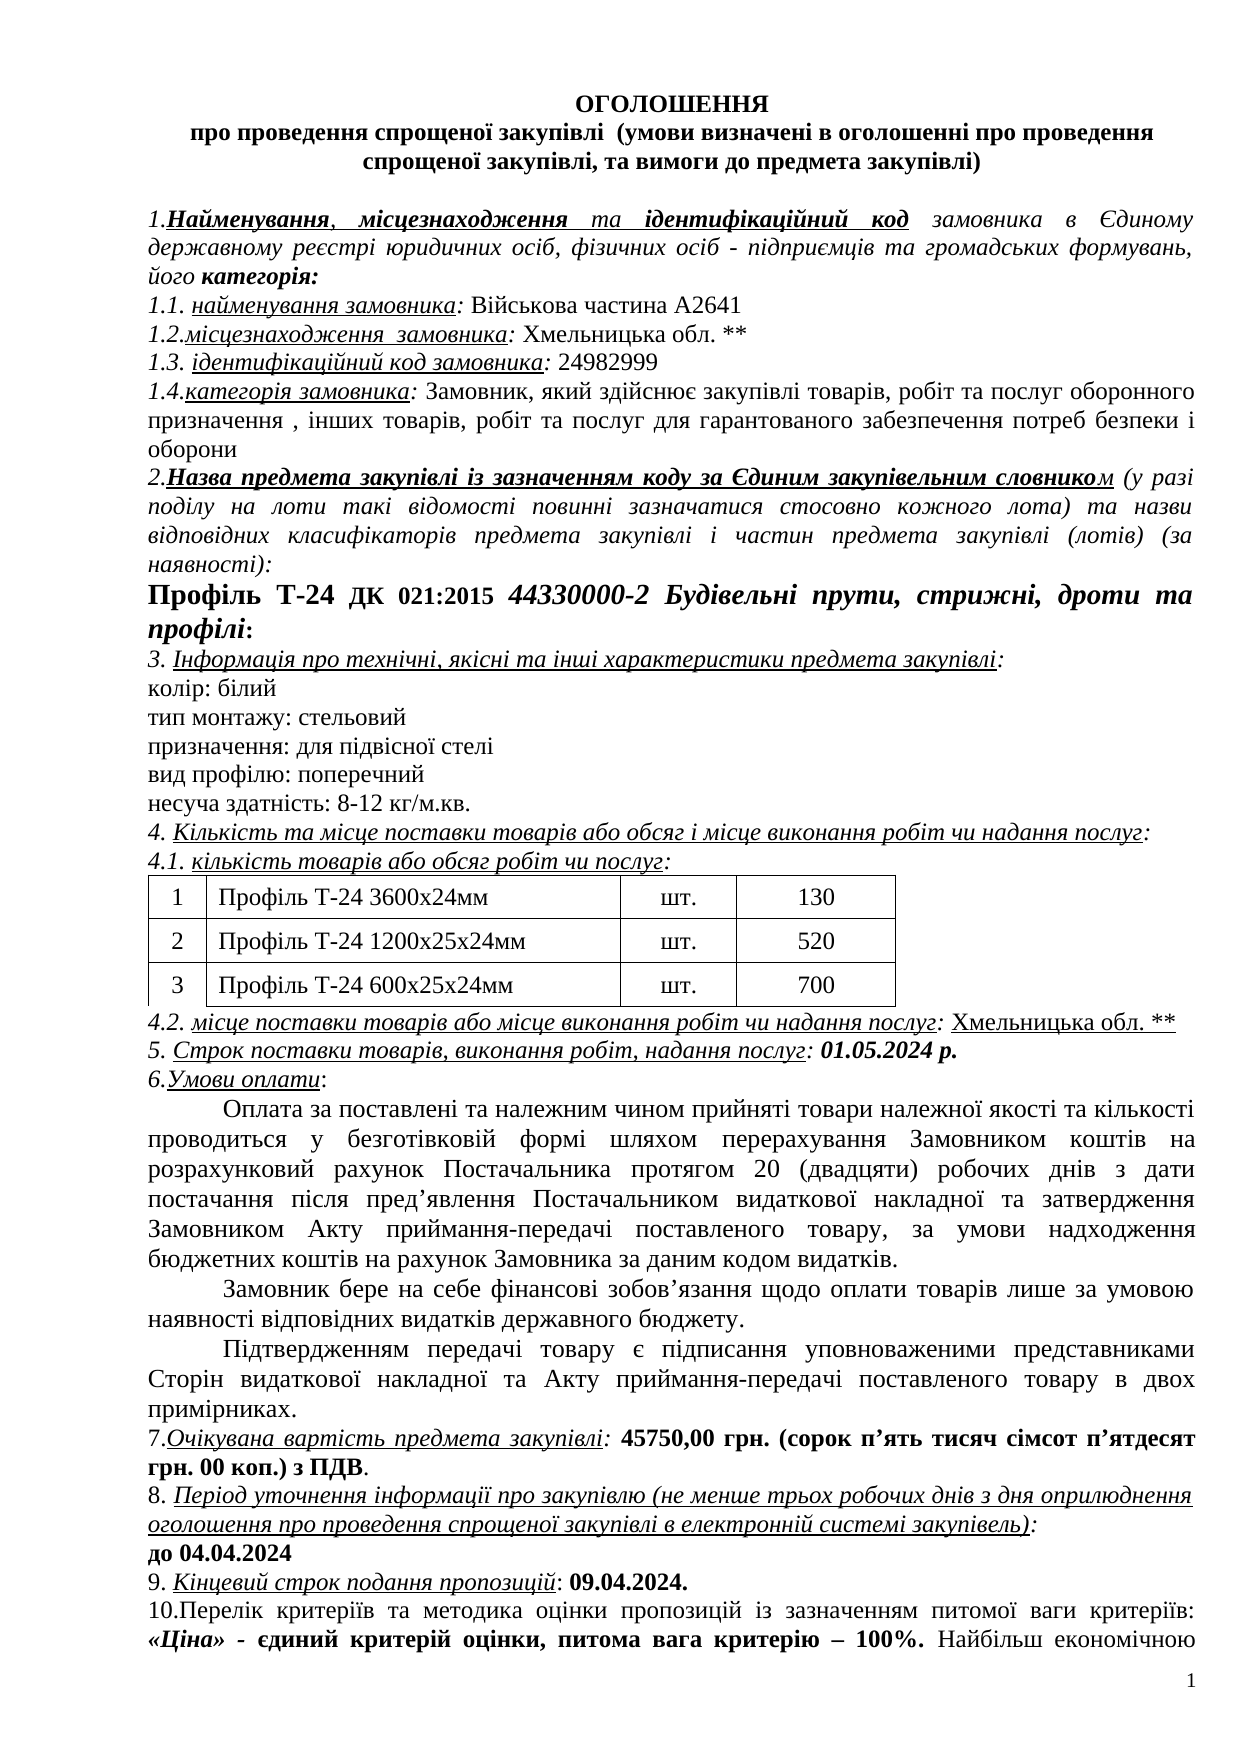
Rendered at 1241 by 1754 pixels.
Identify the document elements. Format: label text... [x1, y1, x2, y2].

text тип монтажу: стельовий [148, 702, 1196, 731]
text 4.2. місце поставки товарів або місце виконання робіт чи надання послуг: Хмельницька обл. ** [148, 1007, 1196, 1036]
table_cell 520 [737, 919, 895, 962]
table_cell шт. [621, 963, 736, 1006]
text 2.Назва предмета закупівлі із зазначенням коду за Єдиним закупівельним словником (у разі поділу на лоти такі відомості повинні зазначатися стосовно кожного лота) та назви відповідних класифікаторів предмета закупівлі і частин предмета закупівлі (лотів) (за наявності): [148, 462, 1196, 577]
text несуча здатність: 8-12 кг/м.кв. [148, 788, 1196, 817]
table_cell шт. [621, 919, 736, 962]
text 8. Період уточнення інформації про закупівлю (не менше трьох робочих днів з дня оприлюднення оголошення про проведення спрощеної закупівлі в електронній системі закупівель): [148, 1481, 1196, 1538]
text про проведення спрощеної закупівлі (умови визначені в оголошенні про проведення спрощеної закупівлі, та вимоги до предмета закупівлі) [148, 117, 1196, 175]
text 9. Кінцевий строк подання пропозицій: 09.04.2024. [148, 1567, 1196, 1596]
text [148, 1596, 1196, 1653]
table_cell Профіль Т-24 1200х25х24мм [207, 919, 620, 962]
text Замовник бере на себе фінансові зобов’язання щодо оплати товарів лише за умовою наявності відповідних видатків державного бюджету. [148, 1273, 1196, 1333]
text колір: білий [148, 673, 1196, 702]
table_header Профіль Т-24 3600х24мм [207, 876, 620, 918]
text 1.Найменування, місцезнаходження та ідентифікаційний код замовника в Єдиному державному реєстрі юридичних осіб, фізичних осіб - підприємців та громадських формувань, його категорія: [148, 204, 1196, 290]
table_cell 3 [149, 963, 206, 1006]
text 4. Кількість та місце поставки товарів або обсяг і місце виконання робіт чи надання послуг: [148, 817, 1196, 846]
table_header 130 [737, 876, 895, 918]
table_cell 2 [149, 919, 206, 962]
text 1.1. найменування замовника: Військова частина А2641 [148, 290, 1196, 319]
text ОГОЛОШЕННЯ [148, 89, 1196, 117]
text до 04.04.2024 [148, 1538, 1196, 1567]
text Підтвердженням передачі товару є підписання уповноваженими представниками Сторін видаткової накладної та Акту приймання-передачі поставленого товару в двох примірниках. [148, 1333, 1196, 1423]
text вид профілю: поперечний [148, 759, 1196, 788]
text 6.Умови оплати: [148, 1064, 1196, 1093]
table_cell Профіль Т-24 600х25х24мм [207, 963, 620, 1006]
table_header шт. [621, 876, 736, 918]
text Профіль Т-24 ДК 021:2015 44330000-2 Будівельні прути, стрижні, дроти та профілі: [148, 577, 1196, 644]
text 1.4.категорія замовника: Замовник, який здійснює закупівлі товарів, робіт та послуг оборонного призначення , інших товарів, робіт та послуг для гарантованого забезпечення потреб безпеки і оборони [148, 376, 1196, 462]
text 5. Строк поставки товарів, виконання робіт, надання послуг: 01.05.2024 р. [148, 1036, 1196, 1064]
table_cell 700 [737, 963, 895, 1006]
text Оплата за поставлені та належним чином прийняті товари належної якості та кількості проводиться у безготівковій формі шляхом перерахування Замовником коштів на розрахунковий рахунок Постачальника протягом 20 (двадцяти) робочих днів з дати постачання після пред’явлення Постачальником видаткової накладної та затвердження Замовником Акту приймання-передачі поставленого товару, за умови надходження бюджетних коштів на рахунок Замовника за даним кодом видатків. [148, 1093, 1196, 1273]
text призначення: для підвісної стелі [148, 731, 1196, 759]
text 1.3. ідентифікаційний код замовника: 24982999 [148, 347, 1196, 376]
text 4.1. кількість товарів або обсяг робіт чи послуг: [148, 846, 1196, 874]
text 7.Очікувана вартість предмета закупівлі: 45750,00 грн. (сорок п’ять тисяч сімсот п’ятдесят грн. 00 коп.) з ПДВ. [148, 1423, 1196, 1481]
text 1.2.місцезнаходження замовника: Хмельницька обл. ** [148, 319, 1196, 347]
text 3. Інформація про технічні, якісні та інші характеристики предмета закупівлі: [148, 644, 1196, 673]
table_header 1 [149, 876, 206, 918]
